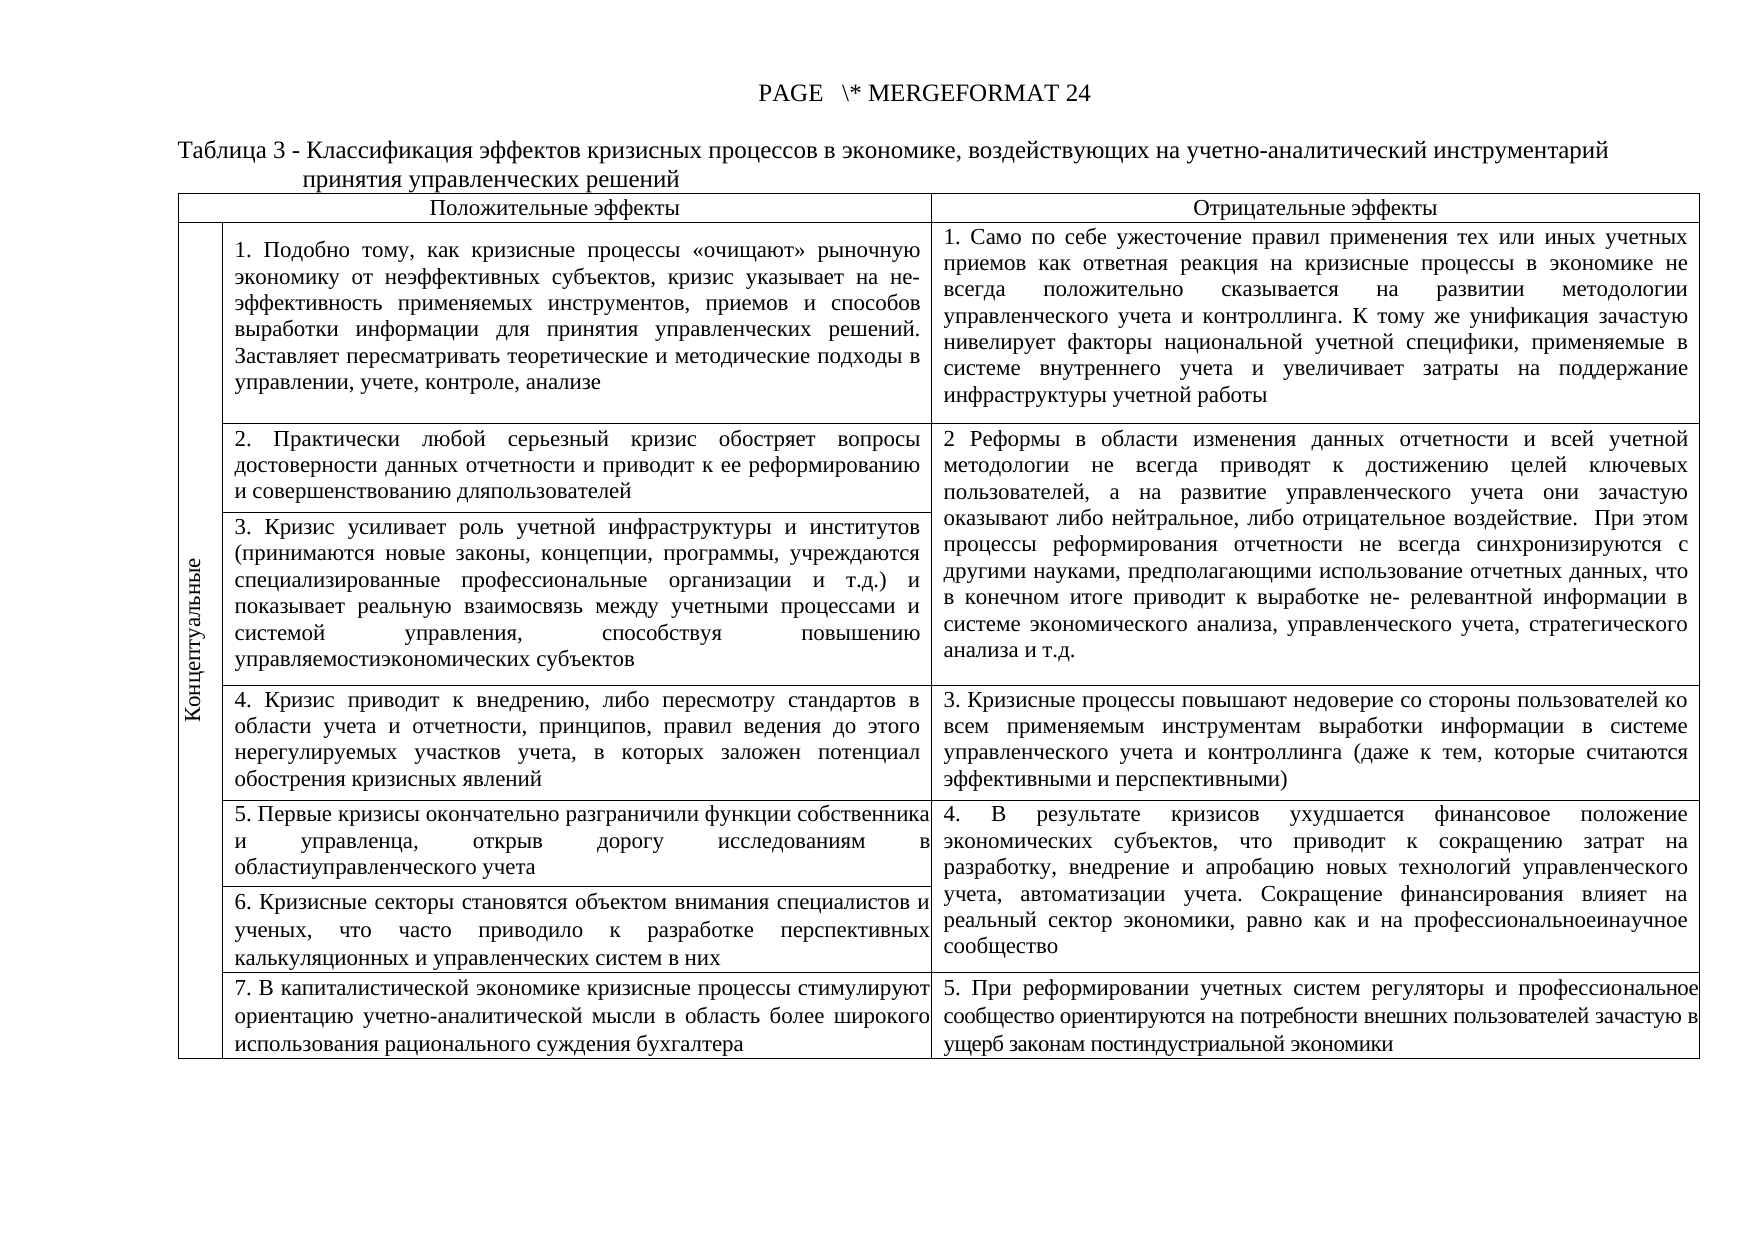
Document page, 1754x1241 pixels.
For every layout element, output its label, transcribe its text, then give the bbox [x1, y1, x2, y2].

table_cell 5. Первые кризисы окончательно разграничили функции собственника и управленца, открыв дорогу исследованиям в областиуправленческого учета [223, 801, 931, 886]
table_cell 6. Кризисные секторы становятся объектом внимания специалистов и ученых, что часто приводило к разработке перспективных калькуляционных и управленческих систем в них [223, 887, 931, 972]
table_header Положительные эффекты [179, 194, 931, 222]
table_header Отрицательные эффекты [932, 194, 1699, 222]
table_cell 4. В результате кризисов ухудшается финансовое положение экономических субъектов, что приводит к сокращению затрат на разработку, внедрение и апробацию новых технологий управленческого учета, автоматизации учета. Сокращение финансирования влияет на реальный сектор экономики, равно как и на профессиональноеинаучное сообщество [932, 801, 1699, 972]
table_cell 2 Реформы в области изменения данных отчетности и всей учетной методологии не всегда приводят к достижению целей ключевых пользователей, а на развитие управленческого учета они зачастую оказывают либо нейтральное, либо отрицательное воздействие. При этом процессы реформирования отчетности не всегда синхронизируются с другими науками, предполагающими использование отчетных данных, что в конечном итоге приводит к выработке не- релевантной информации в системе экономического анализа, управленческого учета, стратегического анализа и т.д. [932, 424, 1699, 684]
table_cell 3. Кризисные процессы повышают недоверие со стороны пользователей ко всем применяемым инструментам выработки информации в системе управленческого учета и контроллинга (даже к тем, которые считаются эффективными и перспективными) [932, 686, 1699, 799]
table_cell 1. Само по себе ужесточение правил применения тех или иных учетных приемов как ответная реакция на кризисные процессы в экономике не всегда положительно сказывается на развитии методологии управленческого учета и контроллинга. К тому же унификация зачастую нивелирует факторы национальной учетной специфики, применяемые в системе внутреннего учета и увеличивает затраты на поддержание инфраструктуры учетной работы [932, 223, 1699, 423]
table_cell 3. Кризис усиливает роль учетной инфраструктуры и институтов (принимаются новые законы, концепции, программы, учреждаются специализированные профессиональные организации и т.д.) и показывает реальную взаимосвязь между учетными процессами и системой управления, способствуя повышению управляемостиэкономических субъектов [223, 513, 931, 684]
table_cell Концептуальные [179, 223, 222, 1058]
table_cell 1. Подобно тому, как кризисные процессы «очищают» рыночную экономику от неэффективных субъектов, кризис указывает на не- эффективность применяемых инструментов, приемов и способов выработки информации для принятия управленческих решений. Заставляет пересматривать теоретические и методические подходы в управлении, учете, контроле, анализе [223, 223, 931, 423]
table_cell 4. Кризис приводит к внедрению, либо пересмотру стандартов в области учета и отчетности, принципов, правил ведения до этого нерегулируемых участков учета, в которых заложен потенциал обострения кризисных явлений [223, 686, 931, 799]
text принятия управленческих решений [177, 164, 1665, 193]
table_cell 7. В капиталистической экономике кризисные процессы стимулируют ориентацию учетно-аналитической мысли в область более широкого использования рационального суждения бухгалтера [223, 973, 931, 1058]
table_cell 5. При реформировании учетных систем регуляторы и профессиональное сообщество ориентируются на потребности внешних пользователей зачастую в ущерб законам постиндустриальной экономики [932, 973, 1699, 1058]
text Таблица 3 - Классификация эффектов кризисных процессов в экономике, воздействующих на учетно-аналитический инструментарий [177, 136, 1665, 164]
table_cell 2. Практически любой серьезный кризис обостряет вопросы достоверности данных отчетности и приводит к ее реформированию и совершенствованию дляпользователей [223, 424, 931, 512]
